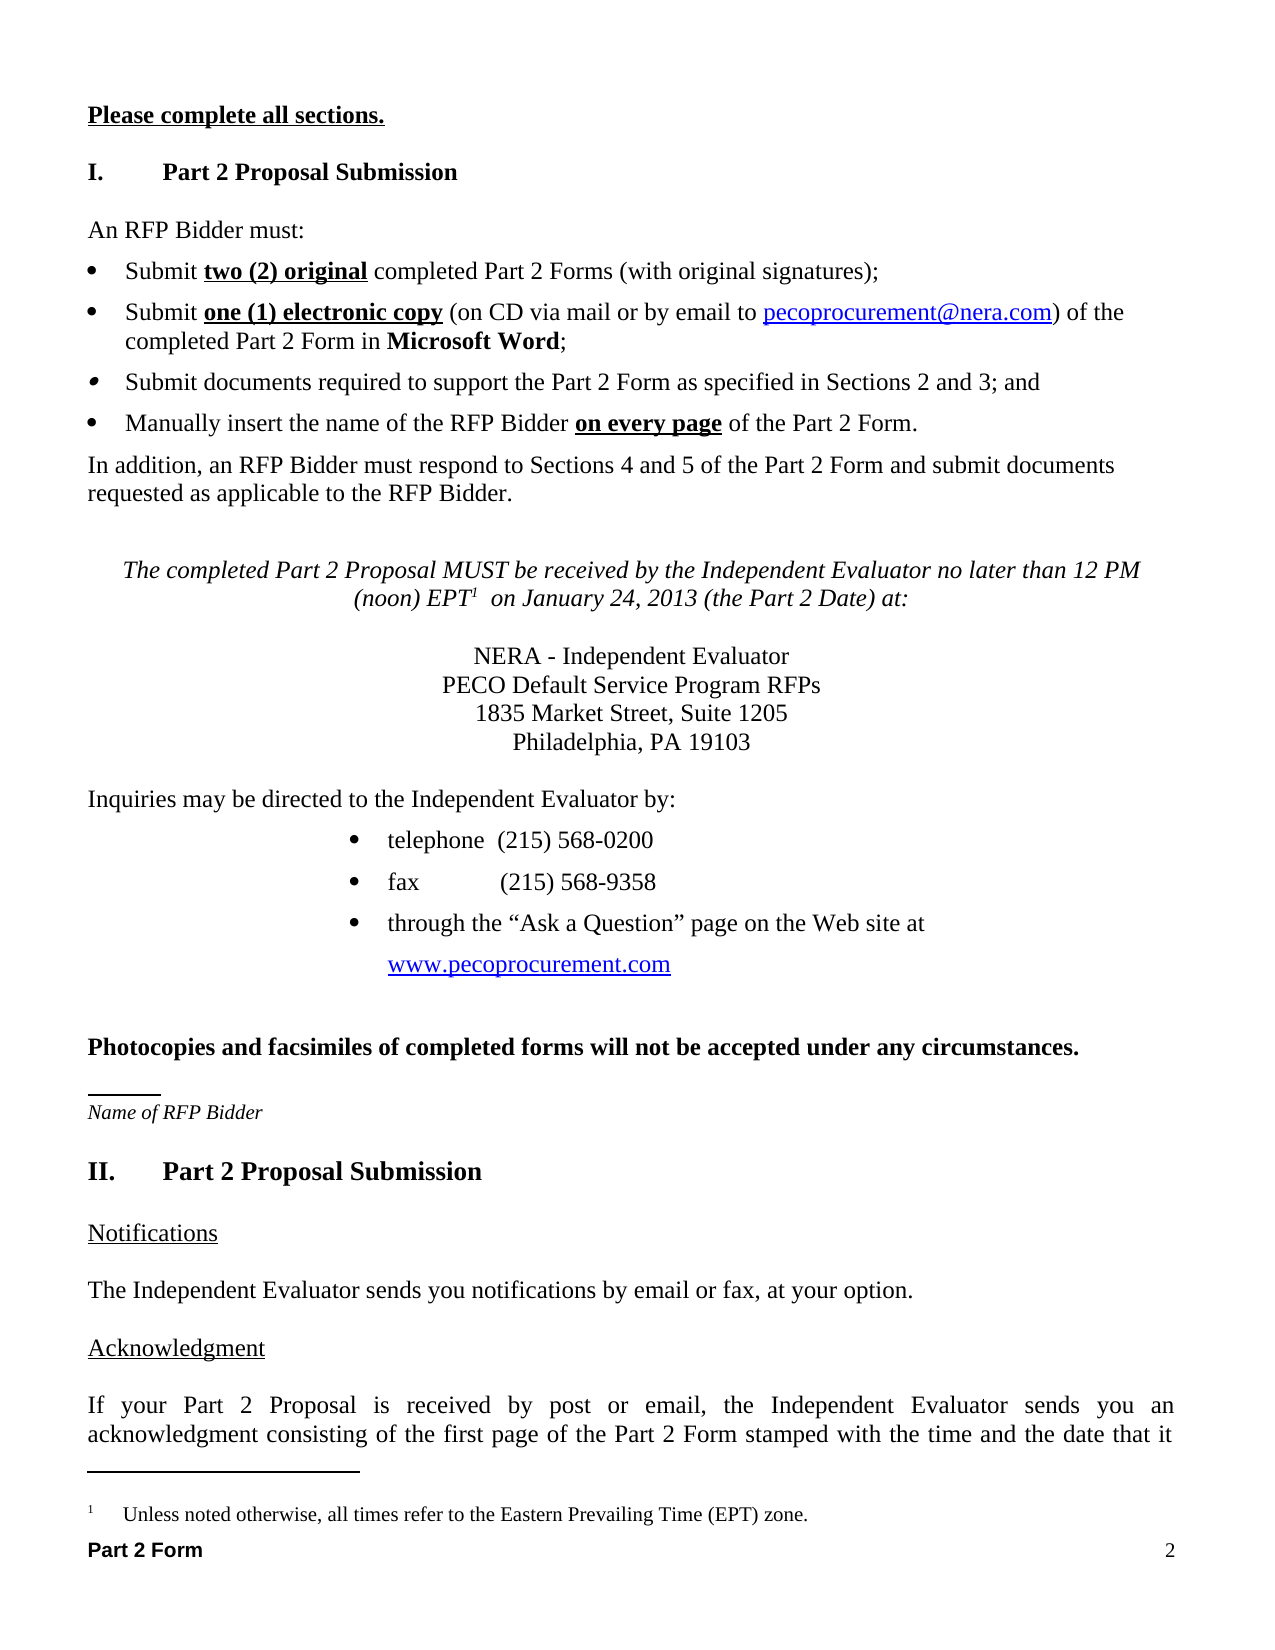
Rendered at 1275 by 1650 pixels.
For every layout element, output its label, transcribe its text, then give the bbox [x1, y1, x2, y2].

text Acknowledgment [87, 1333, 1175, 1361]
text Please complete all sections. [87, 100, 1175, 128]
text Name of RFP Bidder [87, 1100, 1175, 1124]
text NERA - Independent Evaluator [87, 641, 1175, 670]
text The Independent Evaluator sends you notifications by email or fax, at your option. [87, 1275, 1175, 1304]
text Inquiries may be directed to the Independent Evaluator by: [87, 784, 1175, 813]
text Photocopies and facsimiles of completed forms will not be accepted under any circumstances. [87, 1032, 1175, 1060]
list telephone (215) 568-0200 [350, 825, 1175, 854]
text PECO Default Service Program RFPs [87, 670, 1175, 698]
text The completed Part 2 Proposal MUST be received by the Independent Evaluator no later than 12 PM (noon) EPT on January 24, 2013 (the Part 2 Date) at: [87, 555, 1175, 612]
list fax (215) 568-9358 [350, 867, 1175, 895]
list Part 2 Proposal Submission [87, 157, 1175, 186]
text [87, 1390, 1175, 1448]
list Submit documents required to support the Part 2 Form as specified in Sections 2 and 3; and [87, 367, 1175, 396]
text An RFP Bidder must: [87, 215, 1175, 243]
list Part 2 Proposal Submission [87, 1155, 1175, 1186]
text 1835 Market Street, Suite 1205 [87, 698, 1175, 727]
text Notifications [87, 1218, 1175, 1246]
list Submit one (1) electronic copy (on CD via mail or by email to pecoprocurement@nera.com) of the completed Part 2 Form in Microsoft Word; [87, 297, 1175, 355]
list Manually insert the name of the RFP Bidder on every page of the Part 2 Form. [87, 408, 1175, 437]
list In addition, an RFP Bidder must respond to Sections 4 and 5 of the Part 2 Form and submit documents requested as applicable to the RFP Bidder. [87, 450, 1175, 507]
list Submit two (2) original completed Part 2 Forms (with original signatures); [87, 256, 1175, 285]
text Philadelphia, PA 19103 [87, 727, 1175, 756]
list through the “Ask a Question” page on the Web site at [350, 908, 1175, 937]
list www.pecoprocurement.com [350, 949, 1175, 978]
